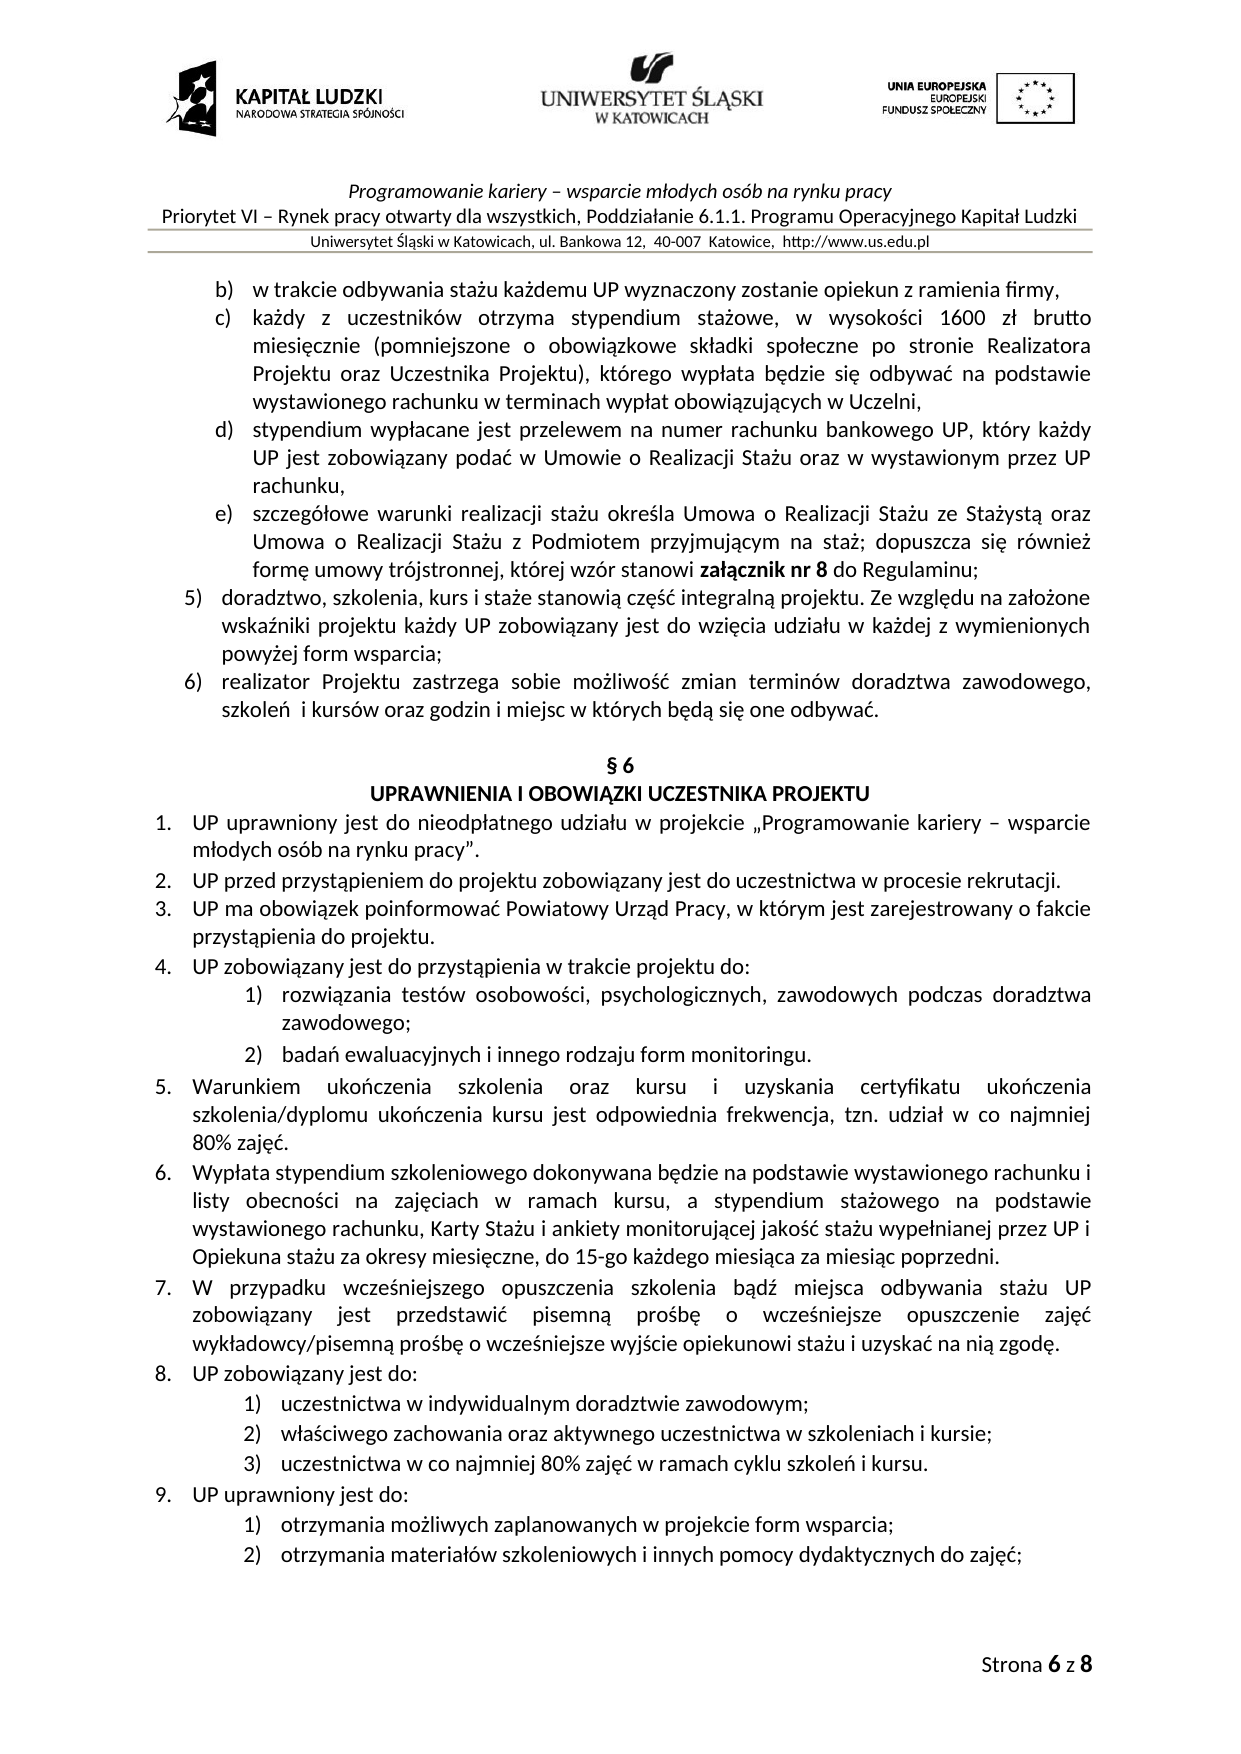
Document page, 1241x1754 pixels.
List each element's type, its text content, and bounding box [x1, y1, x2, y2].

list W przypadku wcześniejszego opuszczenia szkolenia bądź miejsca odbywania stażu UP zobowiązany jest przedstawić pisemną prośbę o wcześniejsze opuszczenie zajęć wykładowcy/pisemną prośbę o wcześniejsze wyjście opiekunowi stażu i uzyskać na nią zgodę. [154, 1273, 1093, 1357]
list uczestnictwa w co najmniej 80% zajęć w ramach cyklu szkoleń i kursu. [243, 1449, 1093, 1477]
list badań ewaluacyjnych i innego rodzaju form monitoringu. [244, 1040, 1093, 1068]
list stypendium wypłacane jest przelewem na numer rachunku bankowego UP, który każdy UP jest zobowiązany podać w Umowie o Realizacji Stażu oraz w wystawionym przez UP rachunku, [215, 415, 1093, 499]
picture [147, 42, 1093, 150]
list właściwego zachowania oraz aktywnego uczestnictwa w szkoleniach i kursie; [243, 1419, 1093, 1447]
list Wypłata stypendium szkoleniowego dokonywana będzie na podstawie wystawionego rachunku i listy obecności na zajęciach w ramach kursu, a stypendium stażowego na podstawie wystawionego rachunku, Karty Stażu i ankiety monitorującej jakość stażu wypełnianej przez UP i Opiekuna stażu za okresy miesięczne, do 15-go każdego miesiąca za miesiąc poprzedni. [154, 1158, 1093, 1270]
list UP zobowiązany jest do przystąpienia w trakcie projektu do: [154, 952, 1093, 980]
list szczegółowe warunki realizacji stażu określa Umowa o Realizacji Stażu ze Stażystą oraz Umowa o Realizacji Stażu z Podmiotem przyjmującym na staż; dopuszcza się również formę umowy trójstronnej, której wzór stanowi załącznik nr 8 do Regulaminu; [215, 499, 1093, 583]
list otrzymania możliwych zaplanowanych w projekcie form wsparcia; [243, 1510, 1093, 1538]
list każdy z uczestników otrzyma stypendium stażowe, w wysokości 1600 zł brutto miesięcznie (pomniejszone o obowiązkowe składki społeczne po stronie Realizatora Projektu oraz Uczestnika Projektu), którego wypłata będzie się odbywać na podstawie wystawionego rachunku w terminach wypłat obowiązujących w Uczelni, [215, 303, 1093, 415]
list Warunkiem ukończenia szkolenia oraz kursu i uzyskania certyfikatu ukończenia szkolenia/dyplomu ukończenia kursu jest odpowiednia frekwencja, tzn. udział w co najmniej 80% zajęć. [154, 1072, 1093, 1156]
text UPRAWNIENIA I OBOWIĄZKI UCZESTNIKA PROJEKTU [148, 779, 1093, 808]
list uczestnictwa w indywidualnym doradztwie zawodowym; [243, 1389, 1093, 1417]
list w trakcie odbywania stażu każdemu UP wyznaczony zostanie opiekun z ramienia firmy, [215, 275, 1093, 303]
list doradztwo, szkolenia, kurs i staże stanowią część integralną projektu. Ze względu na założone wskaźniki projektu każdy UP zobowiązany jest do wzięcia udziału w każdej z wymienionych powyżej form wsparcia; [184, 583, 1093, 667]
list UP uprawniony jest do: [154, 1480, 1093, 1508]
list UP zobowiązany jest do: [154, 1359, 1093, 1387]
list UP przed przystąpieniem do projektu zobowiązany jest do uczestnictwa w procesie rekrutacji. [154, 866, 1093, 894]
list rozwiązania testów osobowości, psychologicznych, zawodowych podczas doradztwa zawodowego; [244, 980, 1093, 1036]
list UP uprawniony jest do nieodpłatnego udziału w projekcie „Programowanie kariery – wsparcie młodych osób na rynku pracy”. [154, 808, 1093, 864]
list UP ma obowiązek poinformować Powiatowy Urząd Pracy, w którym jest zarejestrowany o fakcie przystąpienia do projektu. [154, 894, 1093, 950]
list otrzymania materiałów szkoleniowych i innych pomocy dydaktycznych do zajęć; [243, 1540, 1093, 1568]
text § 6 [148, 752, 1093, 779]
list realizator Projektu zastrzega sobie możliwość zmian terminów doradztwa zawodowego, szkoleń i kursów oraz godzin i miejsc w których będą się one odbywać. [184, 667, 1093, 723]
